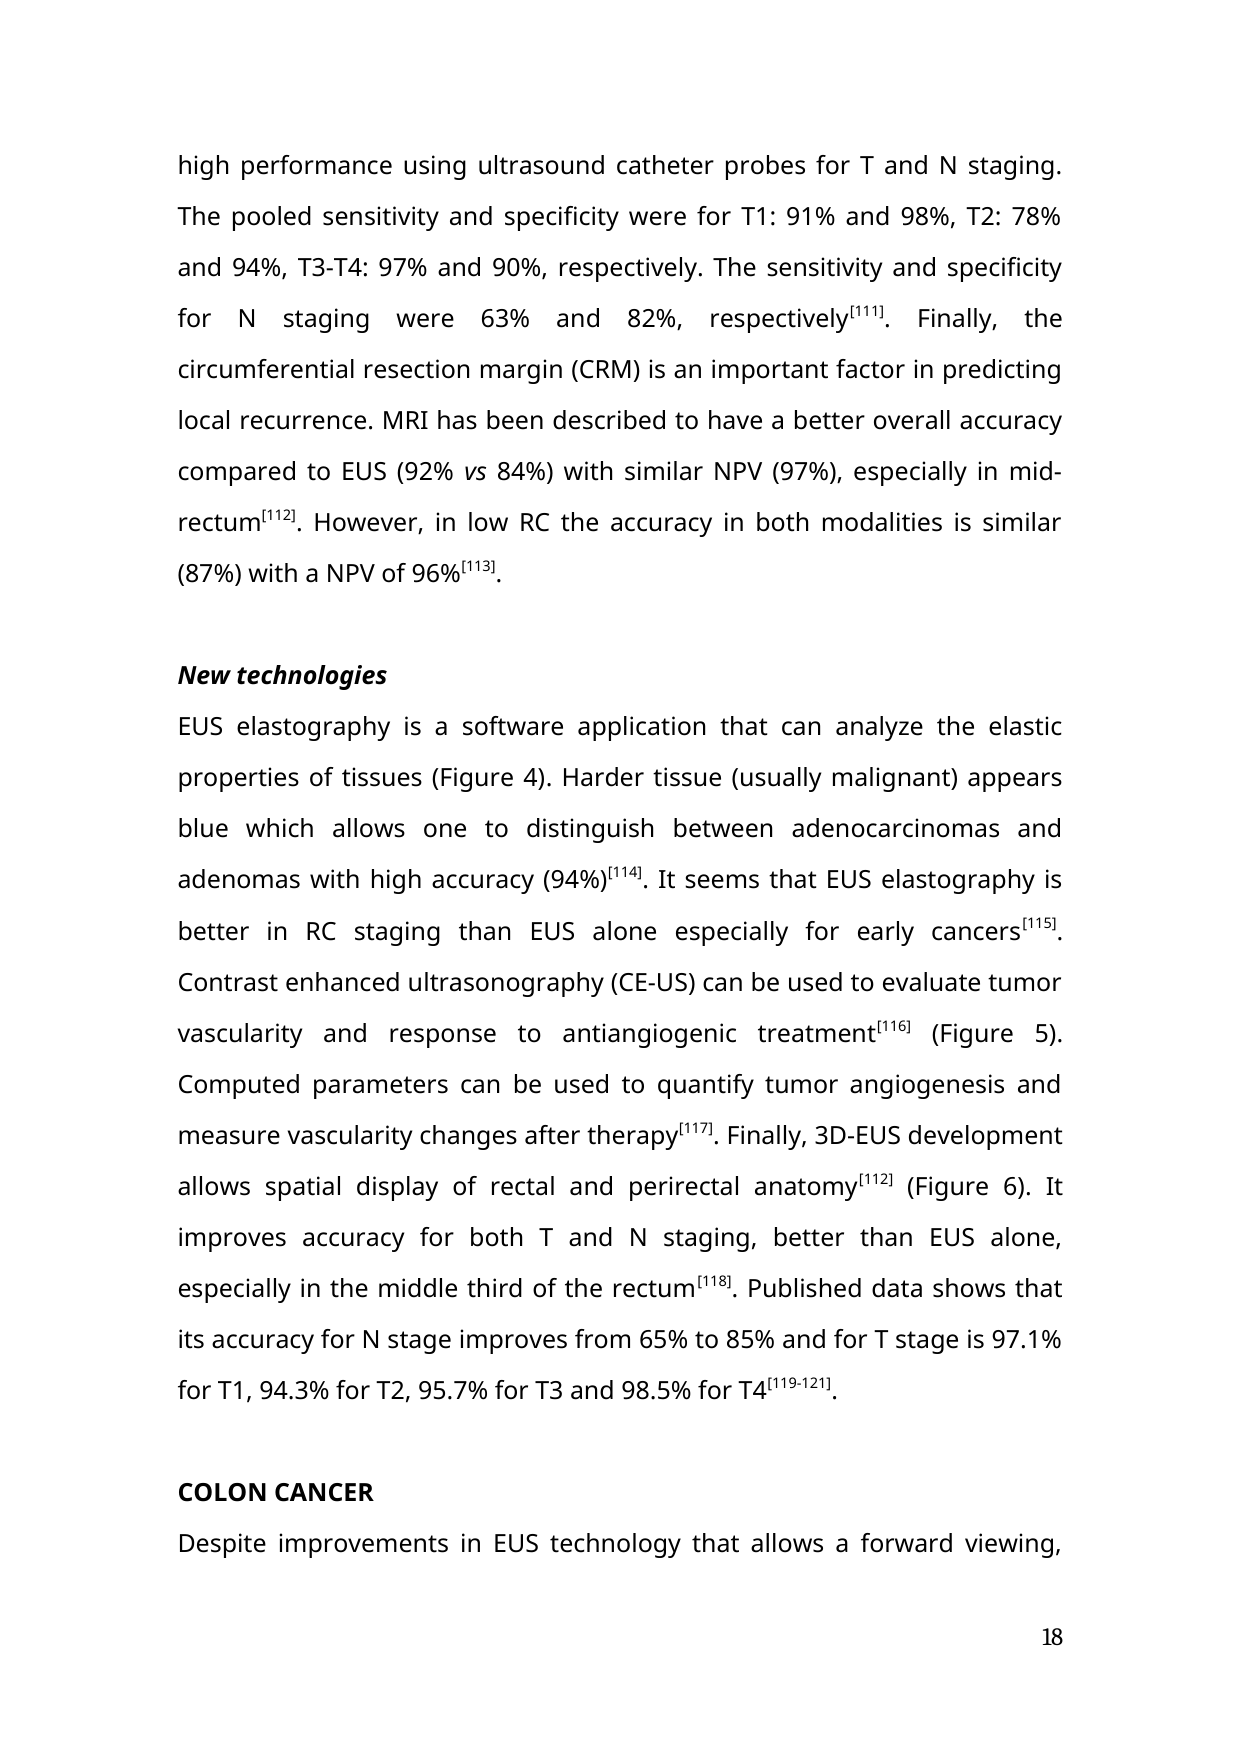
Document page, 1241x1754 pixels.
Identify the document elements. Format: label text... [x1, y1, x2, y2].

text EUS elastography is a software application that can analyze the elastic properties of tissues (Figure 4). Harder tissue (usually malignant) appears blue which allows one to distinguish between adenocarcinomas and adenomas with high accuracy (94%)[114]. It seems that EUS elastography is better in RC staging than EUS alone especially for early cancers[115]. Contrast enhanced ultrasonography (CE-US) can be used to evaluate tumor vascularity and response to antiangiogenic treatment[116] (Figure 5). Computed parameters can be used to quantify tumor angiogenesis and measure vascularity changes after therapy[117]. Finally, 3D-EUS development allows spatial display of rectal and perirectal anatomy[112] (Figure 6). It improves accuracy for both T and N staging, better than EUS alone, especially in the middle third of the rectum[118]. Published data shows that its accuracy for N stage improves from 65% to 85% and for T stage is 97.1% for T1, 94.3% for T2, 95.7% for T3 and 98.5% for T4[119-121]. [177, 709, 1063, 1407]
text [177, 148, 1063, 590]
text COLON CANCER [177, 1475, 1063, 1509]
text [177, 1526, 1063, 1560]
text New technologies [177, 658, 1063, 692]
